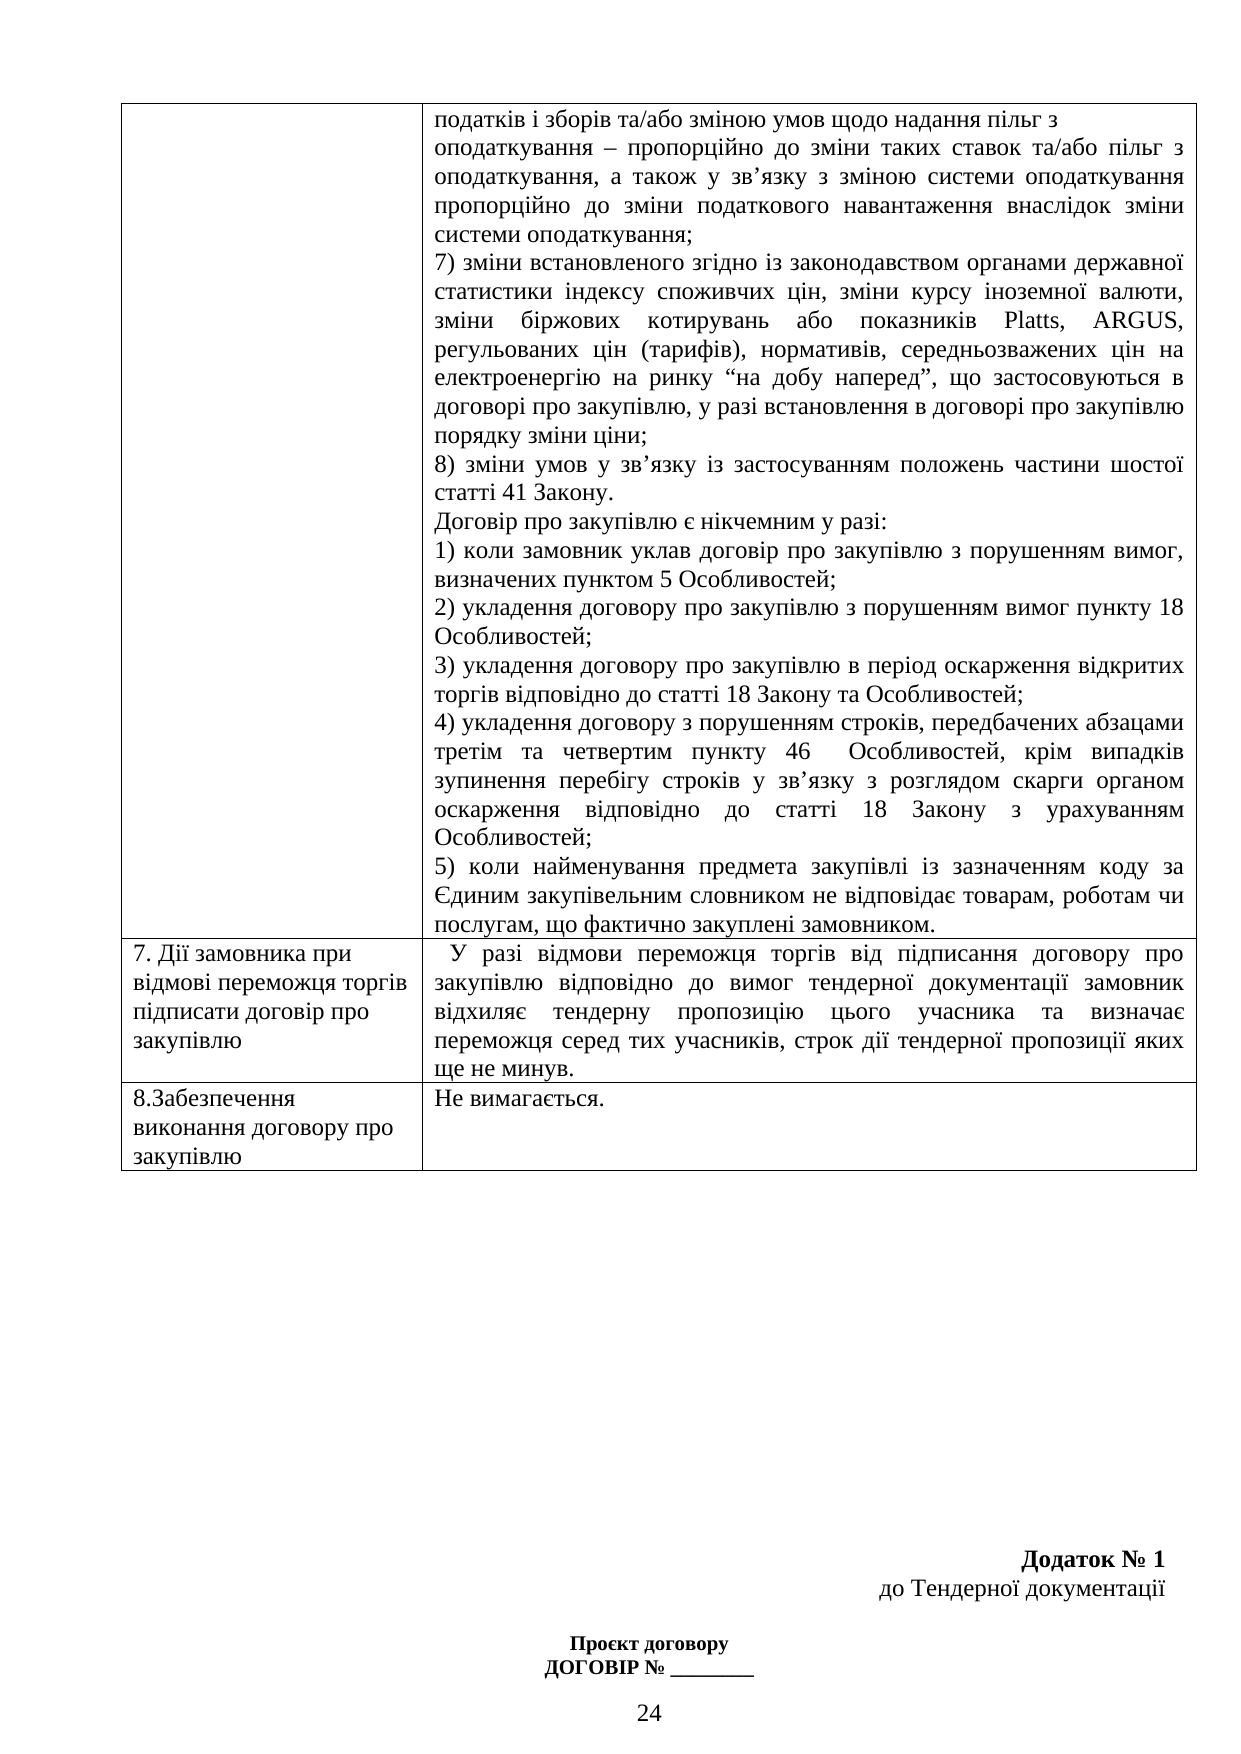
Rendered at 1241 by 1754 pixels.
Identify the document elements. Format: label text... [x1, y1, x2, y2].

table_cell Не вимагається. [423, 1083, 1196, 1169]
text до Тендерної документації [723, 1573, 1165, 1602]
table_cell 8.Забезпечення виконання договору про закупівлю [122, 1083, 422, 1169]
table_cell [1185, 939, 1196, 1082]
text Проєкт договору [133, 1631, 1165, 1654]
text Додаток № 1 [133, 1544, 1165, 1573]
table_cell 7. Дії замовника при відмові переможця торгів підписати договір про закупівлю [122, 939, 422, 1082]
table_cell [122, 104, 422, 937]
text ДОГОВІР № ________ [133, 1654, 1165, 1679]
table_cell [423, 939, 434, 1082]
